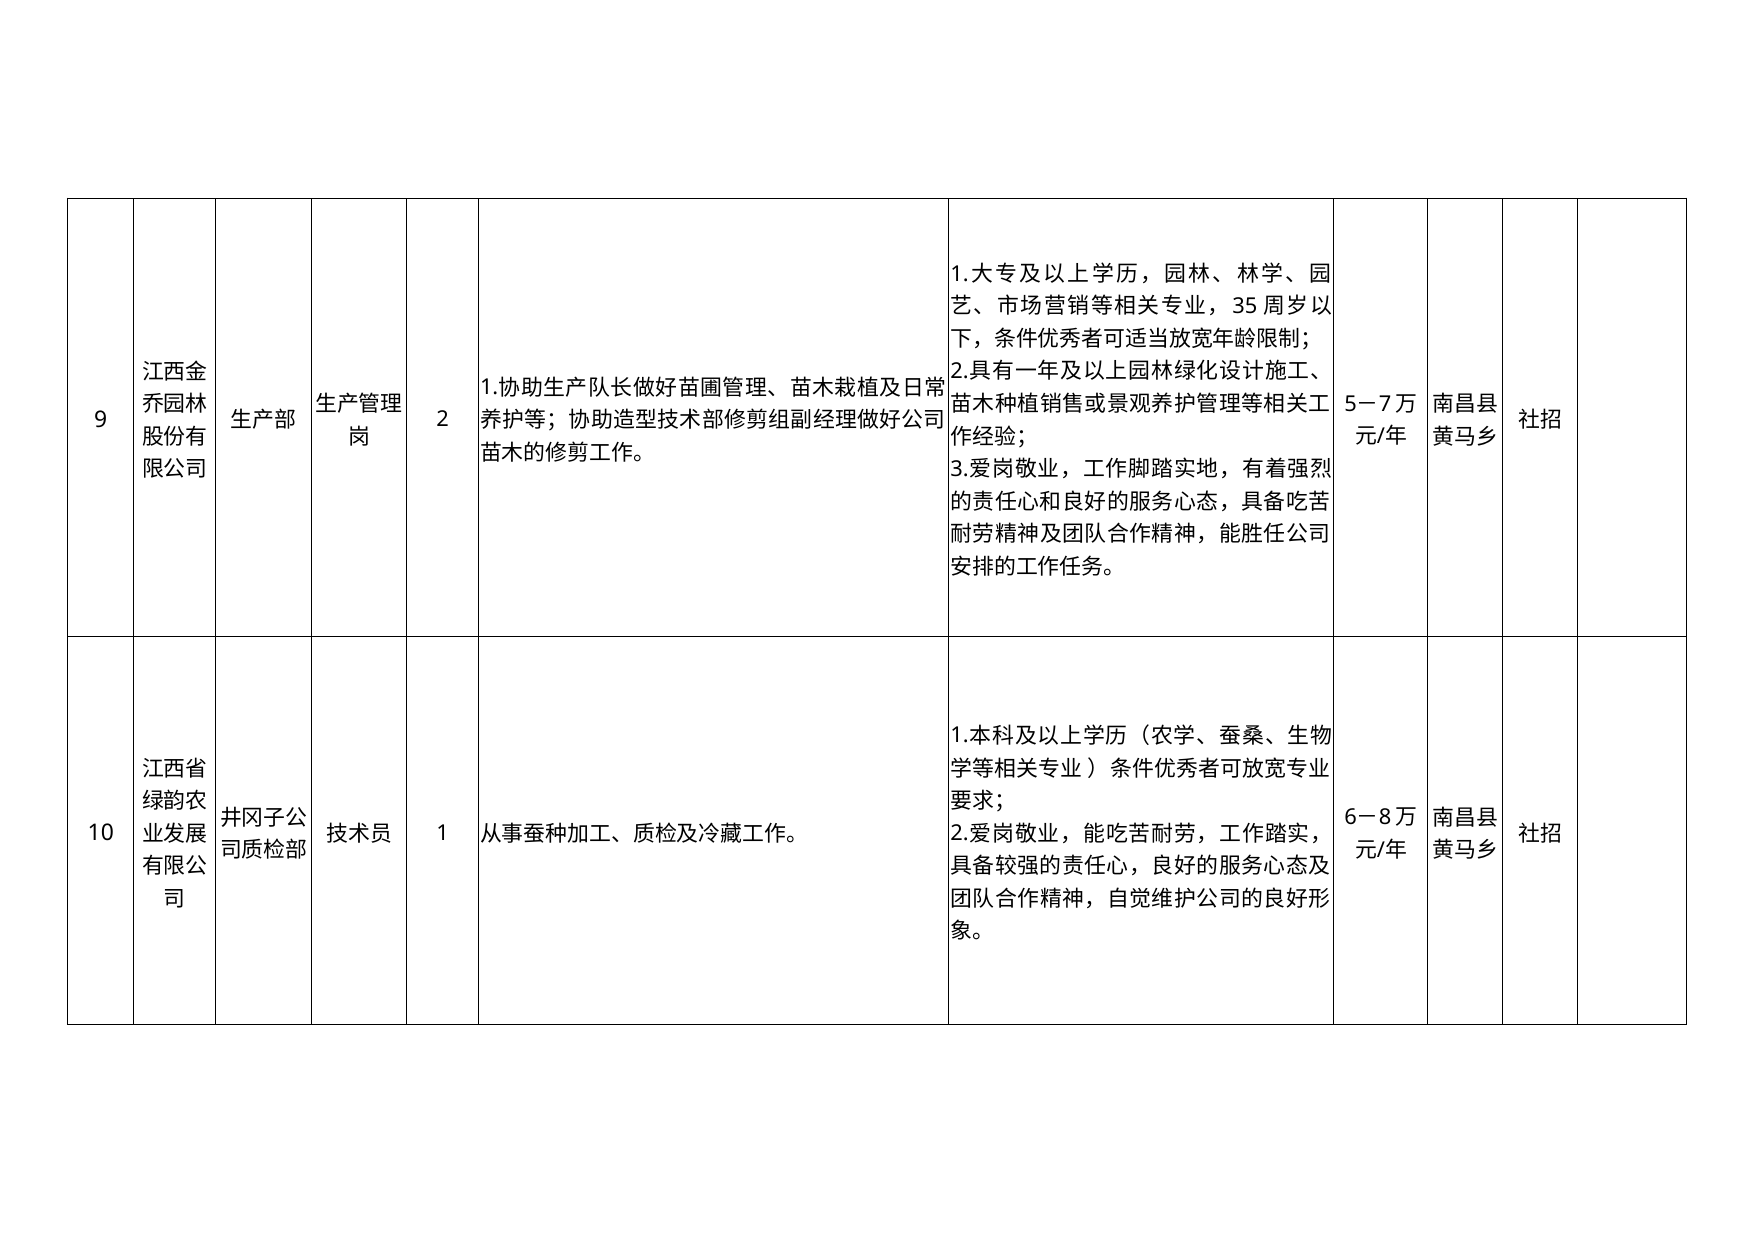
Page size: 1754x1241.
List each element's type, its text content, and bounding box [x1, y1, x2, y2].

table_cell 南昌县黄马乡 [1428, 637, 1502, 1024]
table_cell [1578, 199, 1686, 636]
table_cell 生产部 [216, 199, 311, 636]
table_cell 社招 [1503, 637, 1577, 1024]
table_cell 江西省绿韵农业发展有限公司 [134, 637, 215, 1024]
table_cell 生产管理岗 [312, 199, 406, 636]
table_cell 社招 [1503, 199, 1577, 636]
table_cell 1 [407, 637, 478, 1024]
table_cell 井冈子公司质检部 [216, 637, 311, 1024]
table_cell [1578, 637, 1686, 1024]
table_cell 1.协助生产队长做好苗圃管理、苗木栽植及日常养护等；协助造型技术部修剪组副经理做好公司苗木的修剪工作。 [479, 199, 948, 636]
table_cell 5－7万元/年 [1334, 199, 1427, 636]
table_cell 6－8万元/年 [1334, 637, 1427, 1024]
table_cell 2 [407, 199, 478, 636]
table_cell 南昌县黄马乡 [1428, 199, 1502, 636]
table_cell 9 [68, 199, 133, 636]
table_cell 1.本科及以上学历（农学、蚕桑、生物学等相关专业 ）条件优秀者可放宽专业要求； 2.爱岗敬业，能吃苦耐劳，工作踏实，具备较强的责任心，良好的服务心态及团队合作精神，自觉维护公司的良好形象。 [949, 637, 1333, 1024]
table_cell 江西金乔园林股份有限公司 [134, 199, 215, 636]
table_cell 从事蚕种加工、质检及冷藏工作。 [479, 637, 948, 1024]
table_cell 1.大专及以上学历，园林、林学、园艺、市场营销等相关专业，35周岁以下，条件优秀者可适当放宽年龄限制； 2.具有一年及以上园林绿化设计施工、苗木种植销售或景观养护管理等相关工作经验； 3.爱岗敬业，工作脚踏实地，有着强烈的责任心和良好的服务心态，具备吃苦耐劳精神及团队合作精神，能胜任公司安排的工作任务。 [949, 199, 1333, 636]
table_cell 技术员 [312, 637, 406, 1024]
table_cell 10 [68, 637, 133, 1024]
